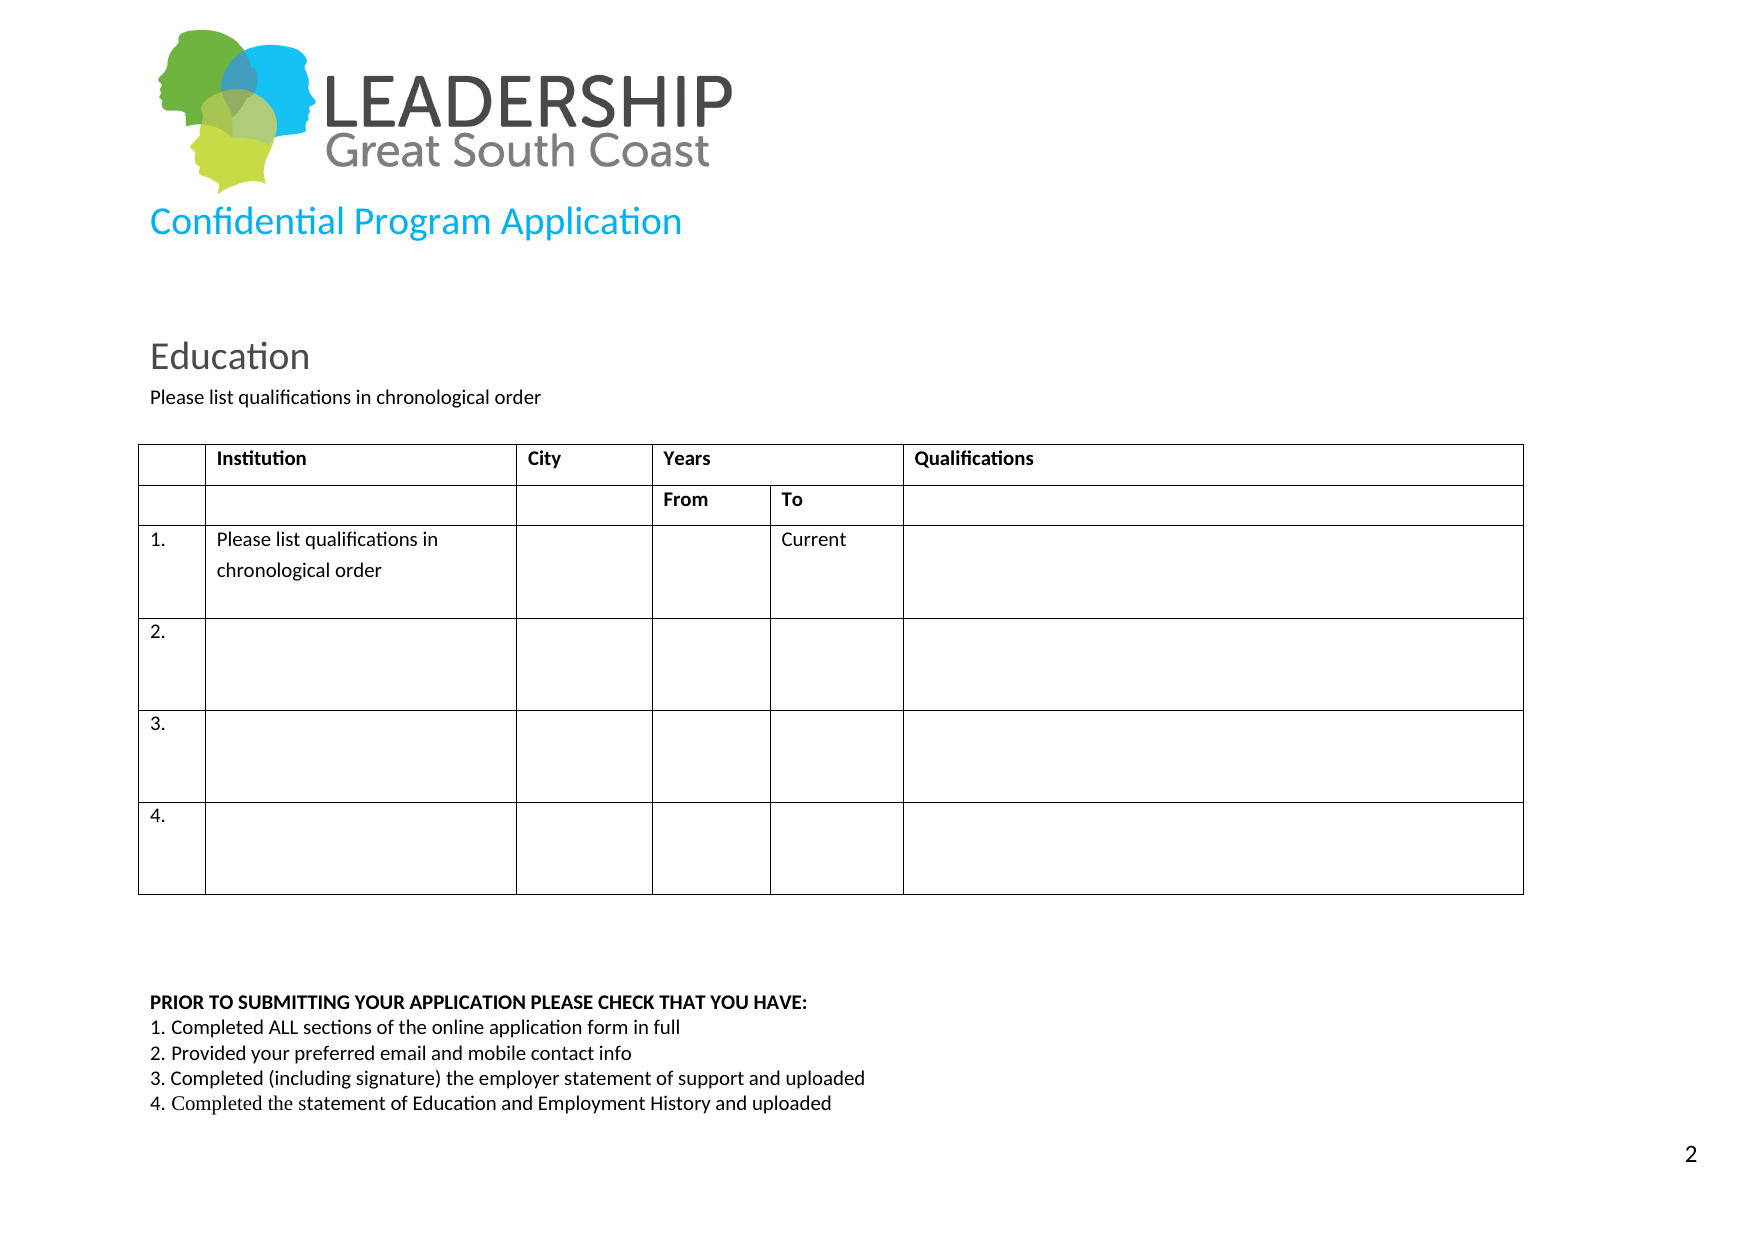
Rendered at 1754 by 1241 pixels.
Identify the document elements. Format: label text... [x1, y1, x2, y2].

text Education Please list qualifications in chronological order [150, 331, 1604, 410]
table_cell Current [771, 526, 903, 617]
table_cell [517, 486, 652, 525]
table_header [139, 445, 205, 485]
table_cell [517, 803, 652, 894]
table_cell 3. [139, 711, 205, 802]
table_cell [206, 711, 516, 802]
table_cell [653, 526, 770, 617]
table_cell [206, 486, 516, 525]
table_cell [206, 803, 516, 894]
table_cell [139, 486, 205, 525]
table_cell [771, 711, 903, 802]
table_cell 4. [139, 803, 205, 894]
table_cell [206, 619, 516, 709]
table_header Years [653, 445, 903, 485]
table_cell [653, 619, 770, 709]
table_cell [653, 711, 770, 802]
table_cell Please list qualifications in chronological order [206, 526, 516, 617]
table_cell [517, 619, 652, 709]
table_cell [904, 619, 1523, 709]
table_cell [771, 803, 903, 894]
table_cell [517, 526, 652, 617]
table_cell [904, 526, 1523, 617]
table_cell 1. [139, 526, 205, 617]
table_cell [771, 619, 903, 709]
picture [150, 28, 740, 196]
table_cell [904, 711, 1523, 802]
table_cell From [653, 486, 770, 525]
table_cell 2. [139, 619, 205, 709]
table_cell [517, 711, 652, 802]
table_cell [653, 803, 770, 894]
table_cell [904, 803, 1523, 894]
table_cell [904, 486, 1523, 525]
table_cell To [771, 486, 903, 525]
table_header Qualifications [904, 445, 1523, 485]
table_header Institution [206, 445, 516, 485]
table_header City [517, 445, 652, 485]
